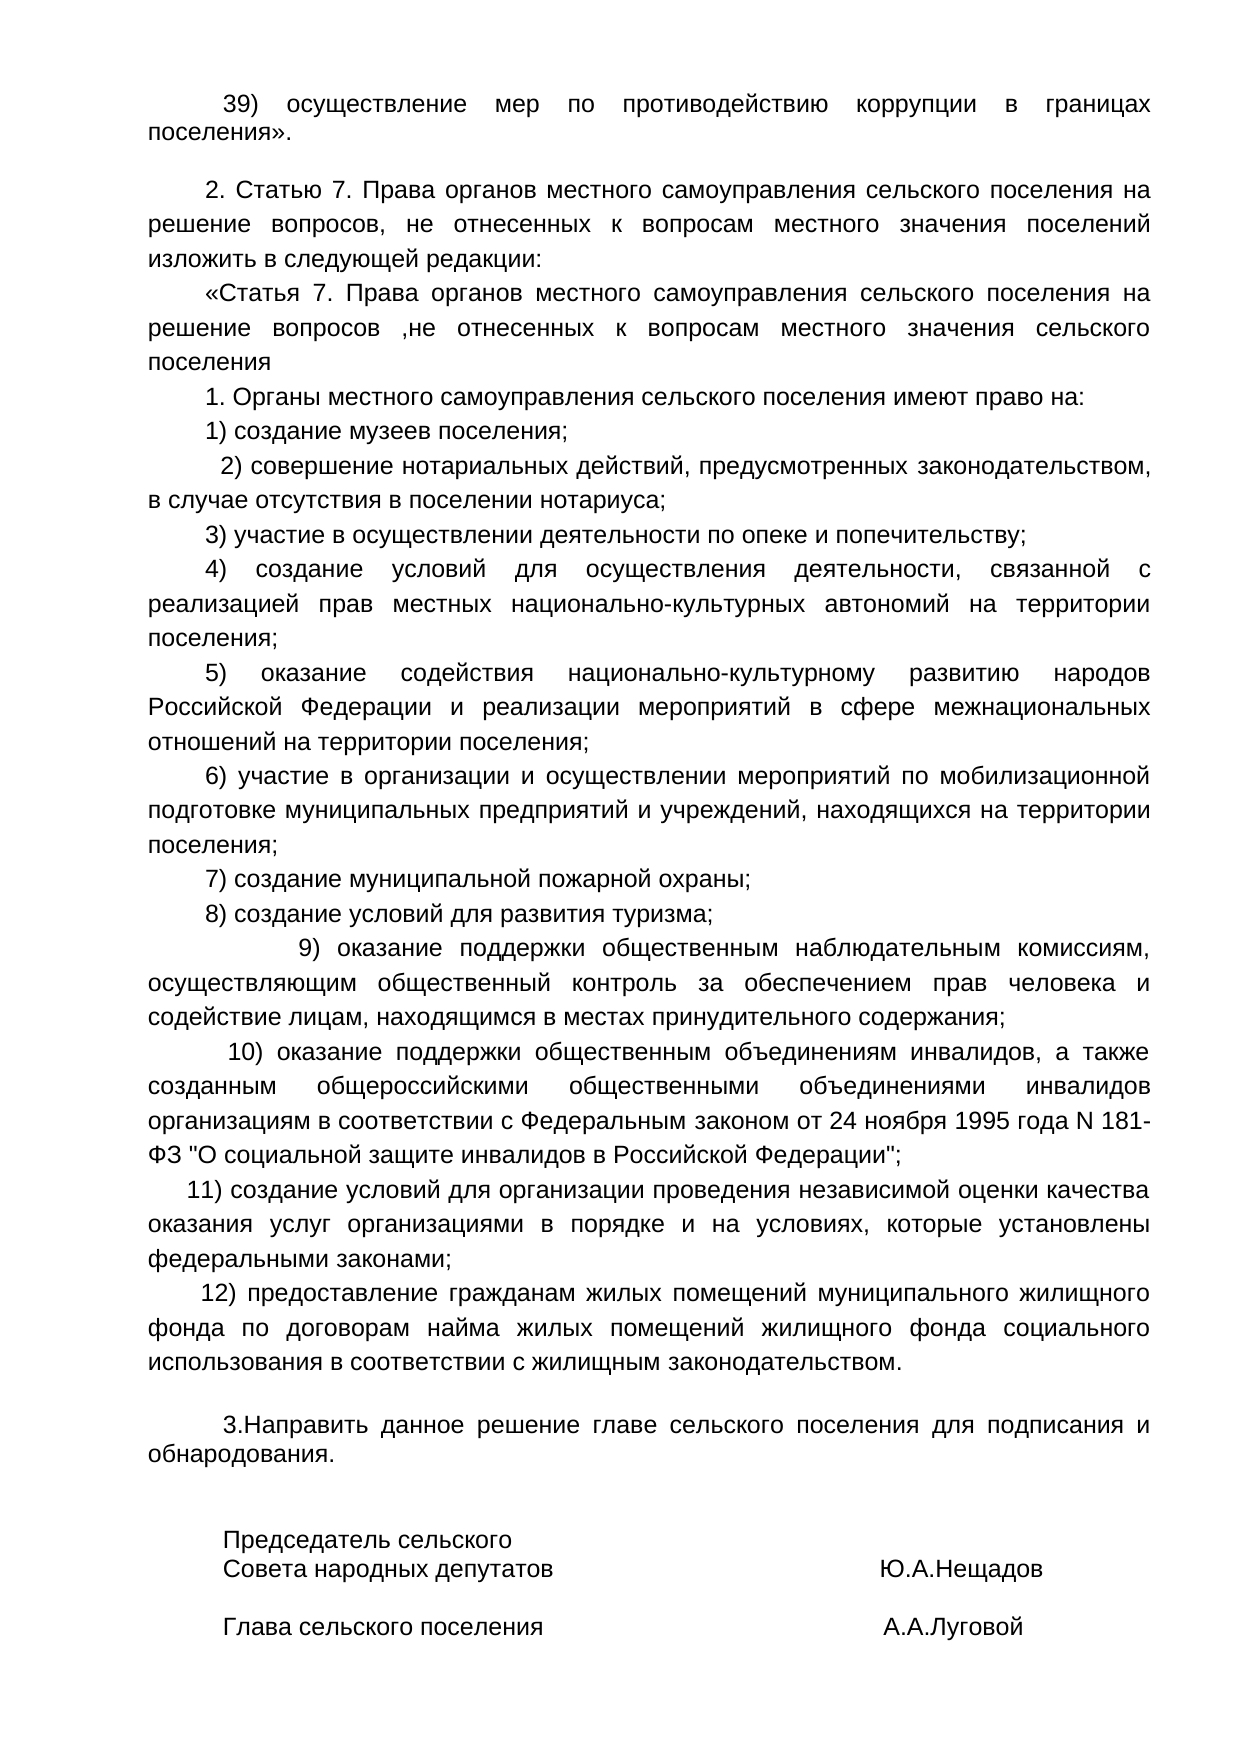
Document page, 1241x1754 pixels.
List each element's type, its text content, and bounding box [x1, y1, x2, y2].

text 1) создание музеев поселения; [148, 416, 1152, 445]
text «Статья 7. Права органов местного самоуправления сельского поселения на решение вопросов ,не отнесенных к вопросам местного значения сельского поселения [148, 278, 1152, 376]
text 8) создание условий для развития туризма; [148, 899, 1152, 928]
text 5) оказание содействия национально-культурному развитию народов Российской Федерации и реализации мероприятий в сфере межнациональных отношений на территории поселения; [148, 658, 1152, 755]
text 9) оказание поддержки общественным наблюдательным комиссиям, осуществляющим общественный контроль за обеспечением прав человека и содействие лицам, находящимся в местах принудительного содержания; [148, 933, 1152, 1031]
text 4) создание условий для осуществления деятельности, связанной с реализацией прав местных национально-культурных автономий на территории поселения; [148, 554, 1152, 652]
text 3) участие в осуществлении деятельности по опеке и попечительству; [148, 520, 1152, 548]
text 10) оказание поддержки общественным объединениям инвалидов, а также созданным общероссийскими общественными объединениями инвалидов организациям в соответствии с Федеральным законом от 24 ноября 1995 года N 181-ФЗ "О социальной защите инвалидов в Российской Федерации"; [148, 1037, 1152, 1169]
text Глава сельского поселения А.А.Луговой [148, 1612, 1152, 1640]
text 39) осуществление мер по противодействию коррупции в границах поселения». [148, 89, 1152, 146]
text 1. Органы местного самоуправления сельского поселения имеют право на: [148, 382, 1152, 411]
text 3.Направить данное решение главе сельского поселения для подписания и обнародования. [148, 1410, 1152, 1468]
text 2. Статью 7. Права органов местного самоуправления сельского поселения на решение вопросов, не отнесенных к вопросам местного значения поселений изложить в следующей редакции: [148, 175, 1152, 273]
text Совета народных депутатов Ю.А.Нещадов [148, 1554, 1152, 1583]
text 12) предоставление гражданам жилых помещений муниципального жилищного фонда по договорам найма жилых помещений жилищного фонда социального использования в соответствии с жилищным законодательством. [148, 1278, 1152, 1376]
text 2) совершение нотариальных действий, предусмотренных законодательством, в случае отсутствия в поселении нотариуса; [148, 451, 1152, 514]
text 7) создание муниципальной пожарной охраны; [148, 864, 1152, 893]
text 6) участие в организации и осуществлении мероприятий по мобилизационной подготовке муниципальных предприятий и учреждений, находящихся на территории поселения; [148, 761, 1152, 859]
text 11) создание условий для организации проведения независимой оценки качества оказания услуг организациями в порядке и на условиях, которые установлены федеральными законами; [148, 1175, 1152, 1272]
text Председатель сельского [148, 1525, 1152, 1554]
